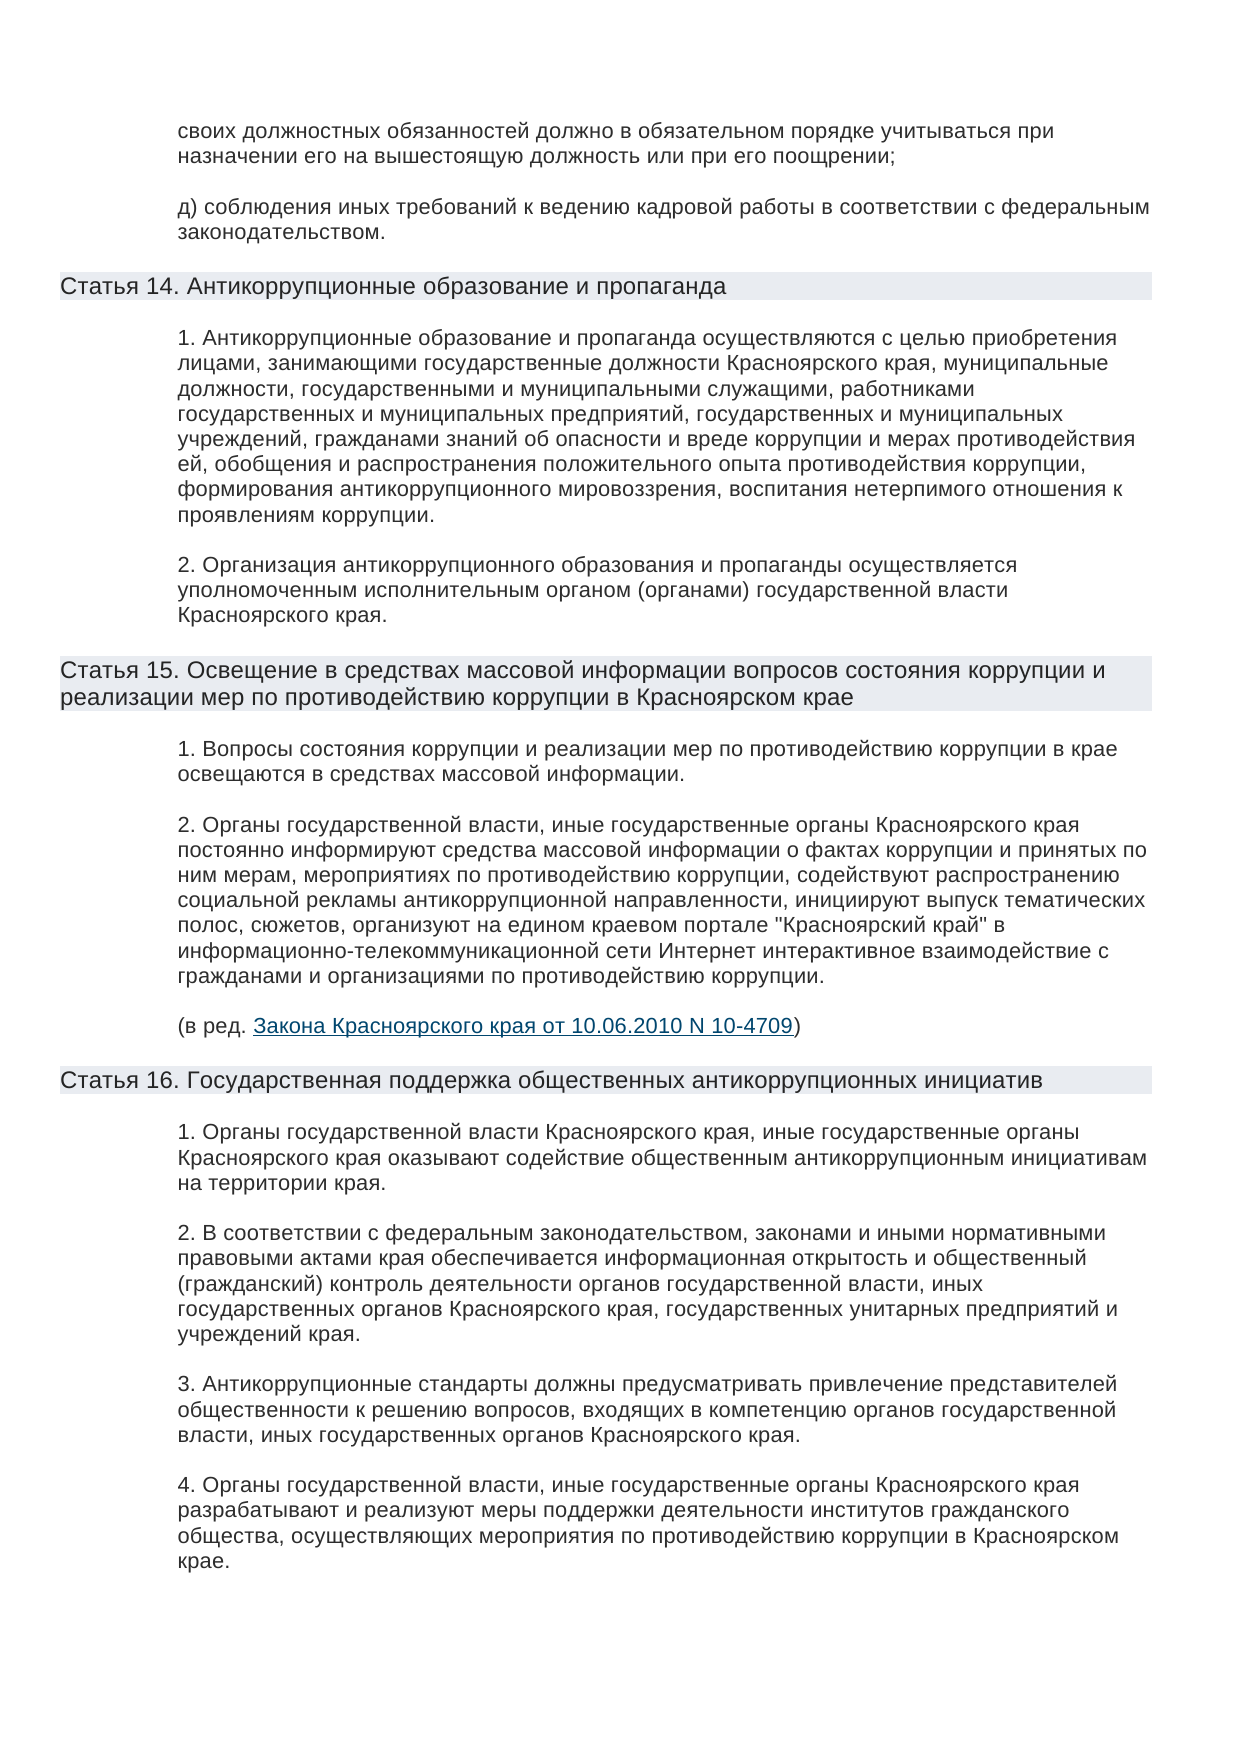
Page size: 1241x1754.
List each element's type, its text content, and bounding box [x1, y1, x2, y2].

text 1. Органы государственной власти Красноярского края, иные государственные органы Красноярского края оказывают содействие общественным антикоррупционным инициативам на территории края. 2. В соответствии с федеральным законодательством, законами и иными нормативными правовыми актами края обеспечивается информационная открытость и общественный (гражданский) контроль деятельности органов государственной власти, иных государственных органов Красноярского края, государственных унитарных предприятий и учреждений края. 3. Антикоррупционные стандарты должны предусматривать привлечение представителей общественности к решению вопросов, входящих в компетенцию органов государственной власти, иных государственных органов Красноярского края. 4. Органы государственной власти, иные государственные органы Красноярского края разрабатывают и реализуют меры поддержки деятельности институтов гражданского общества, осуществляющих мероприятия по противодействию коррупции в Красноярском крае. [177, 1094, 1152, 1601]
text 1. Антикоррупционные образование и пропаганда осуществляются с целью приобретения лицами, занимающими государственные должности Красноярского края, муниципальные должности, государственными и муниципальными служащими, работниками государственных и муниципальных предприятий, государственных и муниципальных учреждений, гражданами знаний об опасности и вреде коррупции и мерах противодействия ей, обобщения и распространения положительного опыта противодействия коррупции, формирования антикоррупционного мировоззрения, воспитания нетерпимого отношения к проявлениям коррупции. 2. Организация антикоррупционного образования и пропаганды осуществляется уполномоченным исполнительным органом (органами) государственной власти Красноярского края. [177, 300, 1152, 656]
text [177, 118, 1152, 272]
text Статья 15. Освещение в средствах массовой информации вопросов состояния коррупции и реализации мер по противодействию коррупции в Красноярском крае [60, 656, 1152, 711]
text Статья 14. Антикоррупционные образование и пропаганда [60, 272, 1152, 300]
text 1. Вопросы состояния коррупции и реализации мер по противодействию коррупции в крае освещаются в средствах массовой информации. 2. Органы государственной власти, иные государственные органы Красноярского края постоянно информируют средства массовой информации о фактах коррупции и принятых по ним мерам, мероприятиях по противодействию коррупции, содействуют распространению социальной рекламы антикоррупционной направленности, инициируют выпуск тематических полос, сюжетов, организуют на едином краевом портале "Красноярский край" в информационно-телекоммуникационной сети Интернет интерактивное взаимодействие с гражданами и организациями по противодействию коррупции. (в ред. Закона Красноярского края от 10.06.2010 N 10-4709) [177, 711, 1152, 1066]
text Статья 16. Государственная поддержка общественных антикоррупционных инициатив [60, 1066, 1152, 1094]
